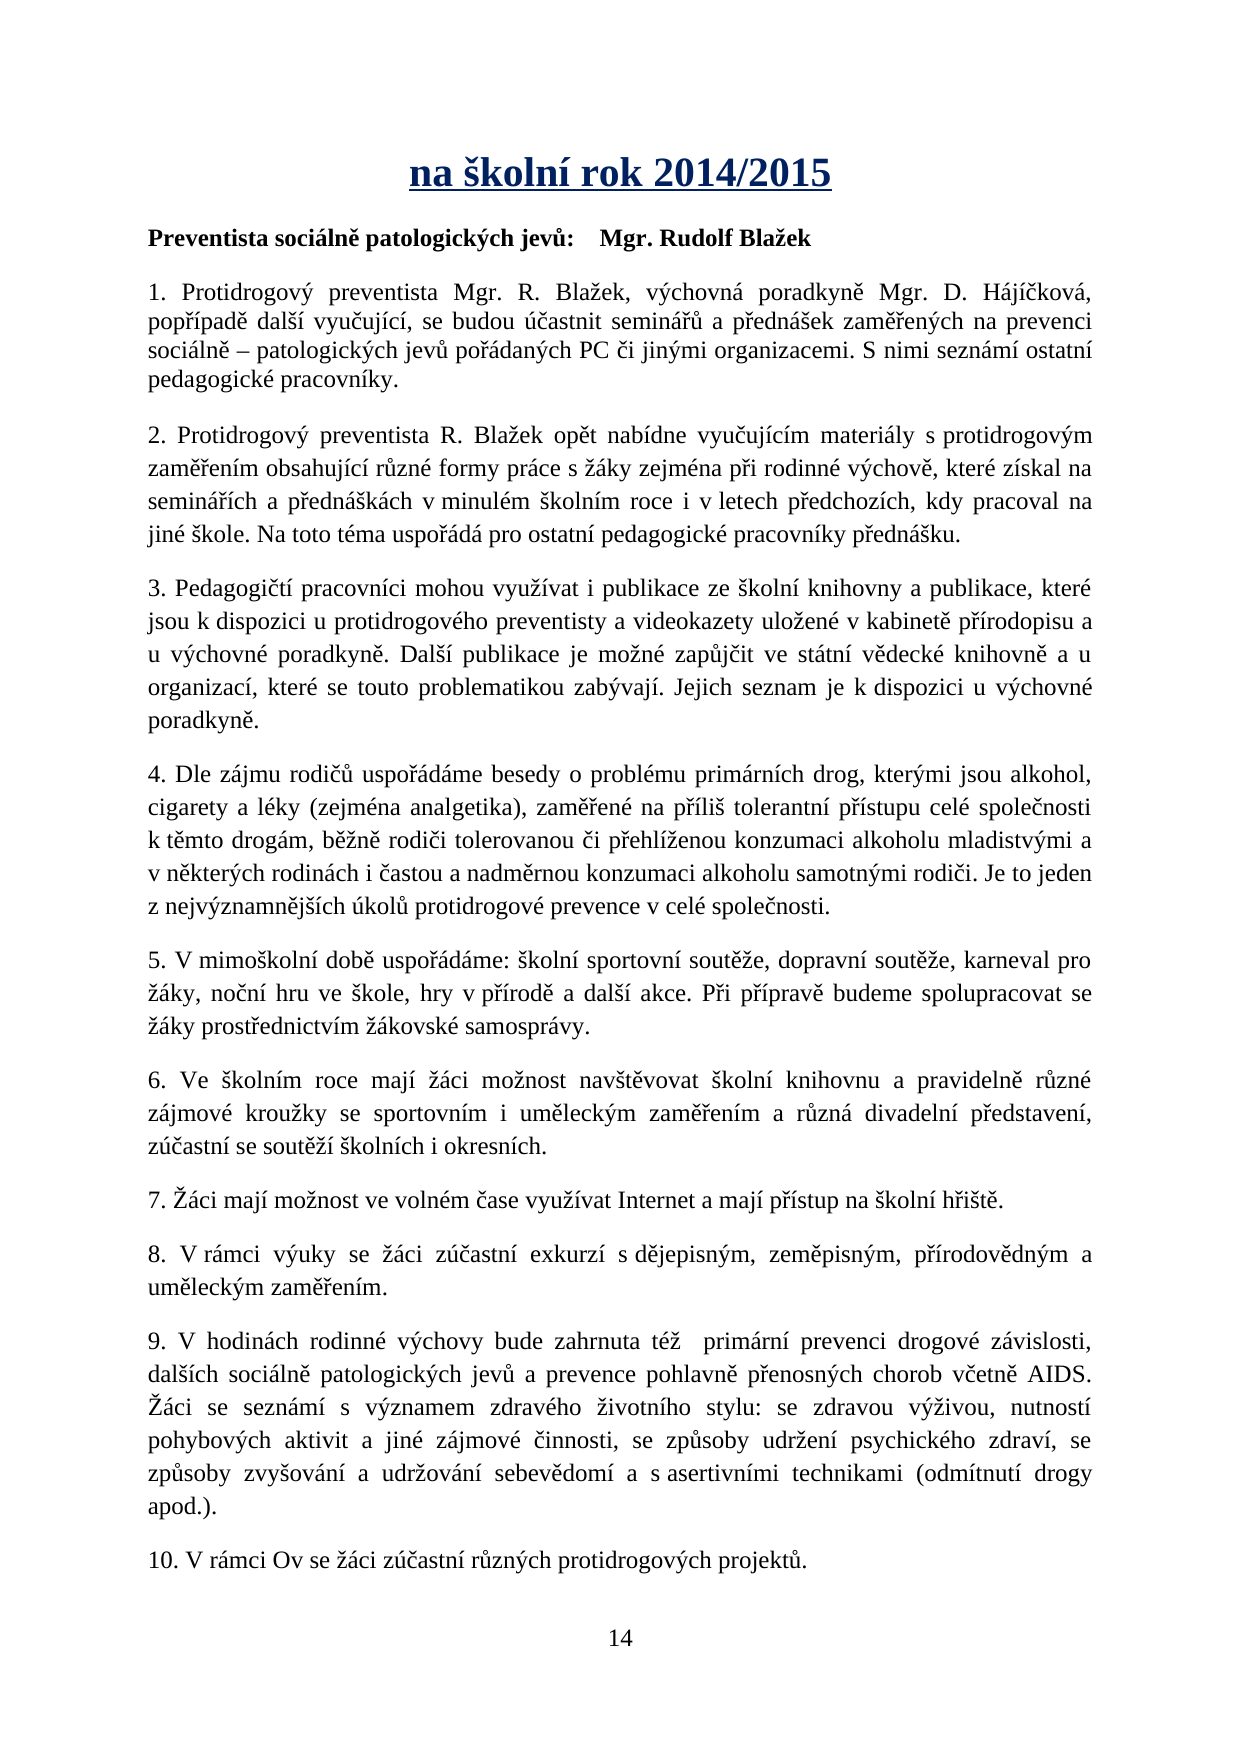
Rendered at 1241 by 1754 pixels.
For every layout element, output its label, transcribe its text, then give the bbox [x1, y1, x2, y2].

text 8. V rámci výuky se žáci zúčastní exkurzí s dějepisným, zeměpisným, přírodovědným a uměleckým zaměřením. [148, 1239, 1093, 1301]
text 2. Protidrogový preventista R. Blažek opět nabídne vyučujícím materiály s protidrogovým zaměřením obsahující různé formy práce s žáky zejména při rodinné výchově, které získal na seminářích a přednáškách v minulém školním roce i v letech předchozích, kdy pracoval na jiné škole. Na toto téma uspořádá pro ostatní pedagogické pracovníky přednášku. [148, 420, 1093, 548]
text 9. V hodinách rodinné výchovy bude zahrnuta též primární prevenci drogové závislosti, dalších sociálně patologických jevů a prevence pohlavně přenosných chorob včetně AIDS. Žáci se seznámí s významem zdravého životního stylu: se zdravou výživou, nutností pohybových aktivit a jiné zájmové činnosti, se způsoby udržení psychického zdraví, se způsoby zvyšování a udržování sebevědomí a s asertivními technikami (odmítnutí drogy apod.). [148, 1326, 1093, 1519]
text 4. Dle zájmu rodičů uspořádáme besedy o problému primárních drog, kterými jsou alkohol, cigarety a léky (zejména analgetika), zaměřené na příliš tolerantní přístupu celé společnosti k těmto drogám, běžně rodiči tolerovanou či přehlíženou konzumaci alkoholu mladistvými a v některých rodinách i častou a nadměrnou konzumaci alkoholu samotnými rodiči. Je to jeden z nejvýznamnějších úkolů protidrogové prevence v celé společnosti. [148, 759, 1093, 920]
text 1. Protidrogový preventista Mgr. R. Blažek, výchovná poradkyně Mgr. D. Hájíčková, popřípadě další vyučující, se budou účastnit seminářů a přednášek zaměřených na prevenci sociálně – patologických jevů pořádaných PC či jinými organizacemi. S nimi seznámí ostatní pedagogické pracovníky. [148, 277, 1093, 392]
text na školní rok 2014/2015 [148, 148, 1093, 196]
text 10. V rámci Ov se žáci zúčastní různých protidrogových projektů. [148, 1545, 1093, 1573]
text 7. Žáci mají možnost ve volném čase využívat Internet a mají přístup na školní hřiště. [148, 1185, 1093, 1214]
text 5. V mimoškolní době uspořádáme: školní sportovní soutěže, dopravní soutěže, karneval pro žáky, noční hru ve škole, hry v přírodě a další akce. Při přípravě budeme spolupracovat se žáky prostřednictvím žákovské samosprávy. [148, 945, 1093, 1040]
text 6. Ve školním roce mají žáci možnost navštěvovat školní knihovnu a pravidelně různé zájmové kroužky se sportovním i uměleckým zaměřením a různá divadelní představení, zúčastní se soutěží školních i okresních. [148, 1065, 1093, 1160]
text 3. Pedagogičtí pracovníci mohou využívat i publikace ze školní knihovny a publikace, které jsou k dispozici u protidrogového preventisty a videokazety uložené v kabinetě přírodopisu a u výchovné poradkyně. Další publikace je možné zapůjčit ve státní vědecké knihovně a u organizací, které se touto problematikou zabývají. Jejich seznam je k dispozici u výchovné poradkyně. [148, 573, 1093, 734]
text Preventista sociálně patologických jevů: Mgr. Rudolf Blažek [148, 223, 1093, 252]
